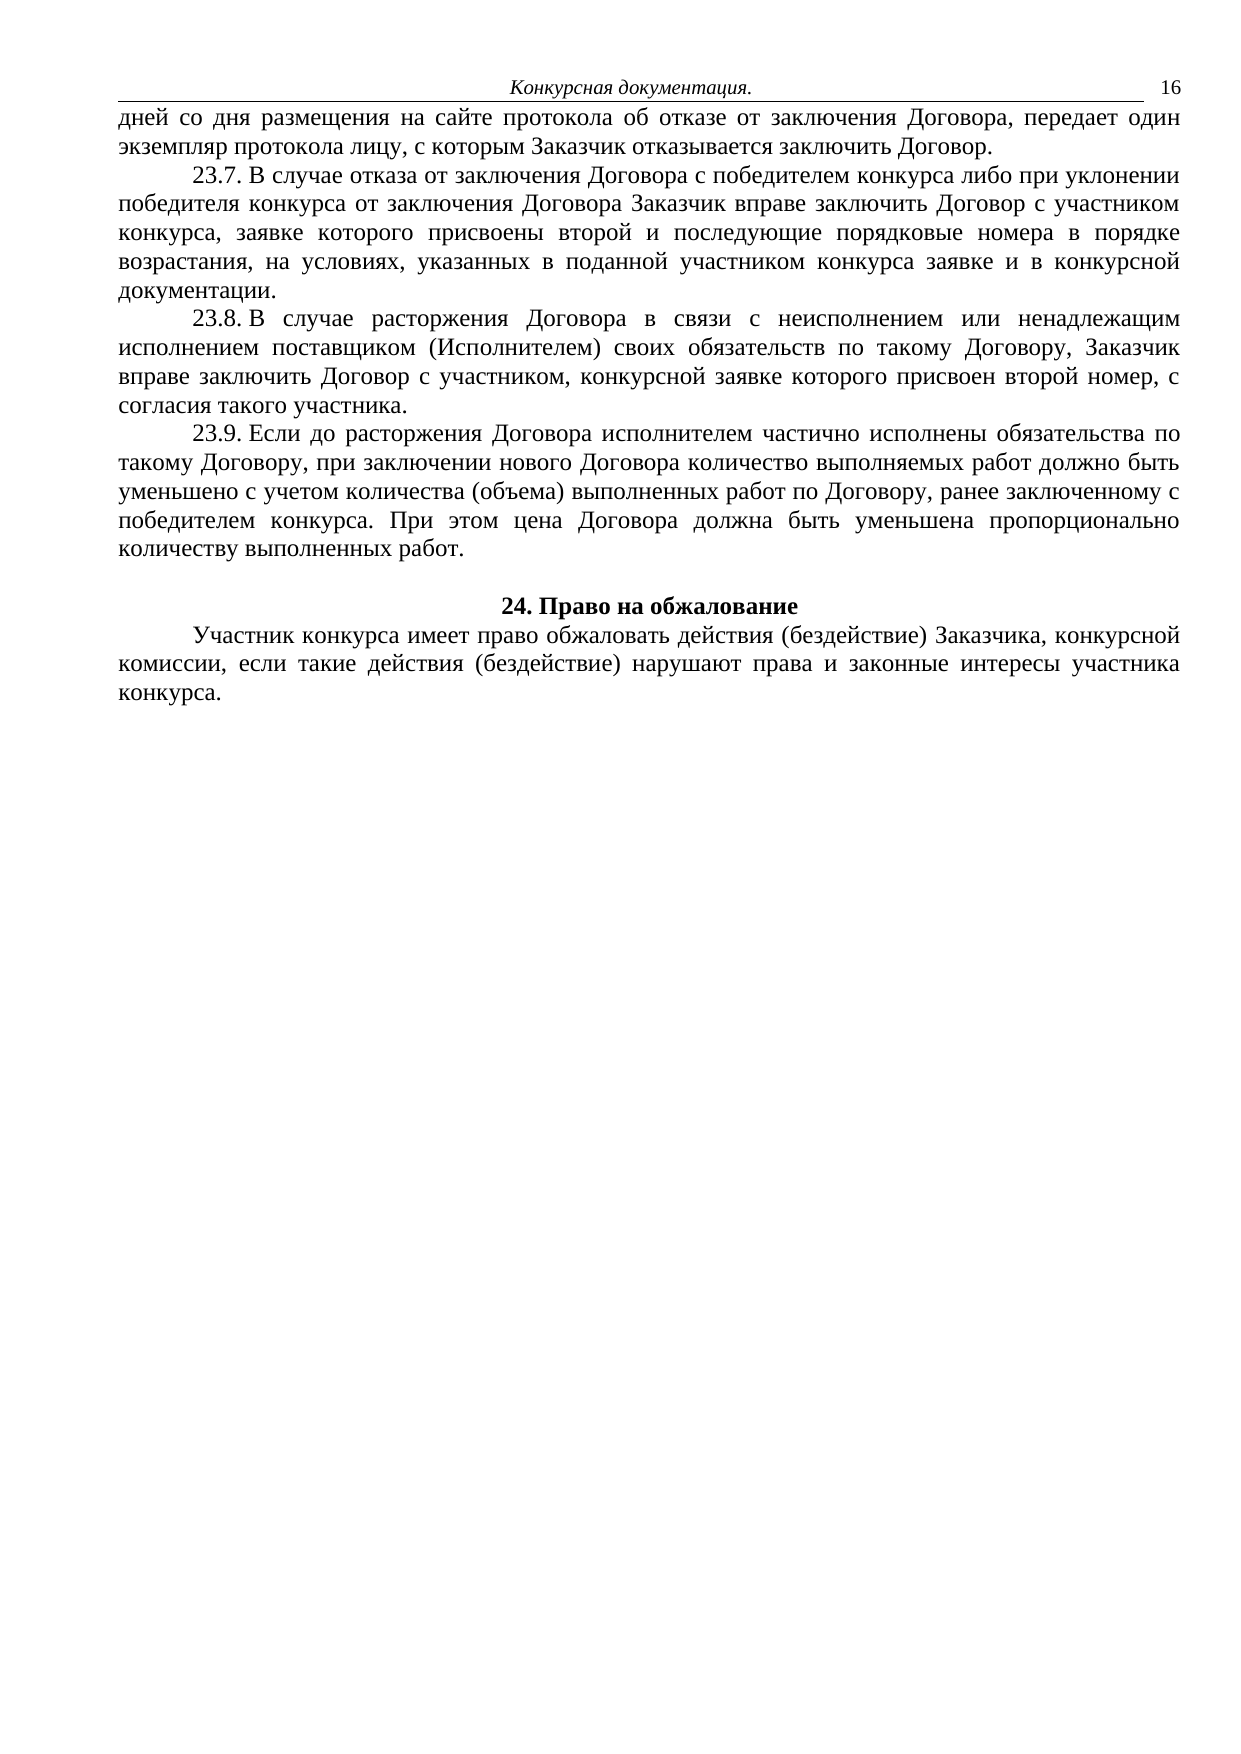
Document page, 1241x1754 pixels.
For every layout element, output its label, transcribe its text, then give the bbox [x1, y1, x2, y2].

text 23.9. Если до расторжения Договора исполнителем частично исполнены обязательства по такому Договору, при заключении нового Договора количество выполняемых работ должно быть уменьшено с учетом количества (объема) выполненных работ по Договору, ранее заключенному с победителем конкурса. При этом цена Договора должна быть уменьшена пропорционально количеству выполненных работ. [118, 418, 1181, 562]
text 24. Право на обжалование [118, 591, 1181, 620]
text 23.8. В случае расторжения Договора в связи с неисполнением или ненадлежащим исполнением поставщиком (Исполнителем) своих обязательств по такому Договору, Заказчик вправе заключить Договор с участником, конкурсной заявке которого присвоен второй номер, с согласия такого участника. [118, 303, 1181, 418]
text 23.7. В случае отказа от заключения Договора с победителем конкурса либо при уклонении победителя конкурса от заключения Договора Заказчик вправе заключить Договор с участником конкурса, заявке которого присвоены второй и последующие порядковые номера в порядке возрастания, на условиях, указанных в поданной участником конкурса заявке и в конкурсной документации. [118, 160, 1181, 303]
text Участник конкурса имеет право обжаловать действия (бездействие) Заказчика, конкурсной комиссии, если такие действия (бездействие) нарушают права и законные интересы участника конкурса. [118, 620, 1181, 706]
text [118, 102, 1181, 160]
